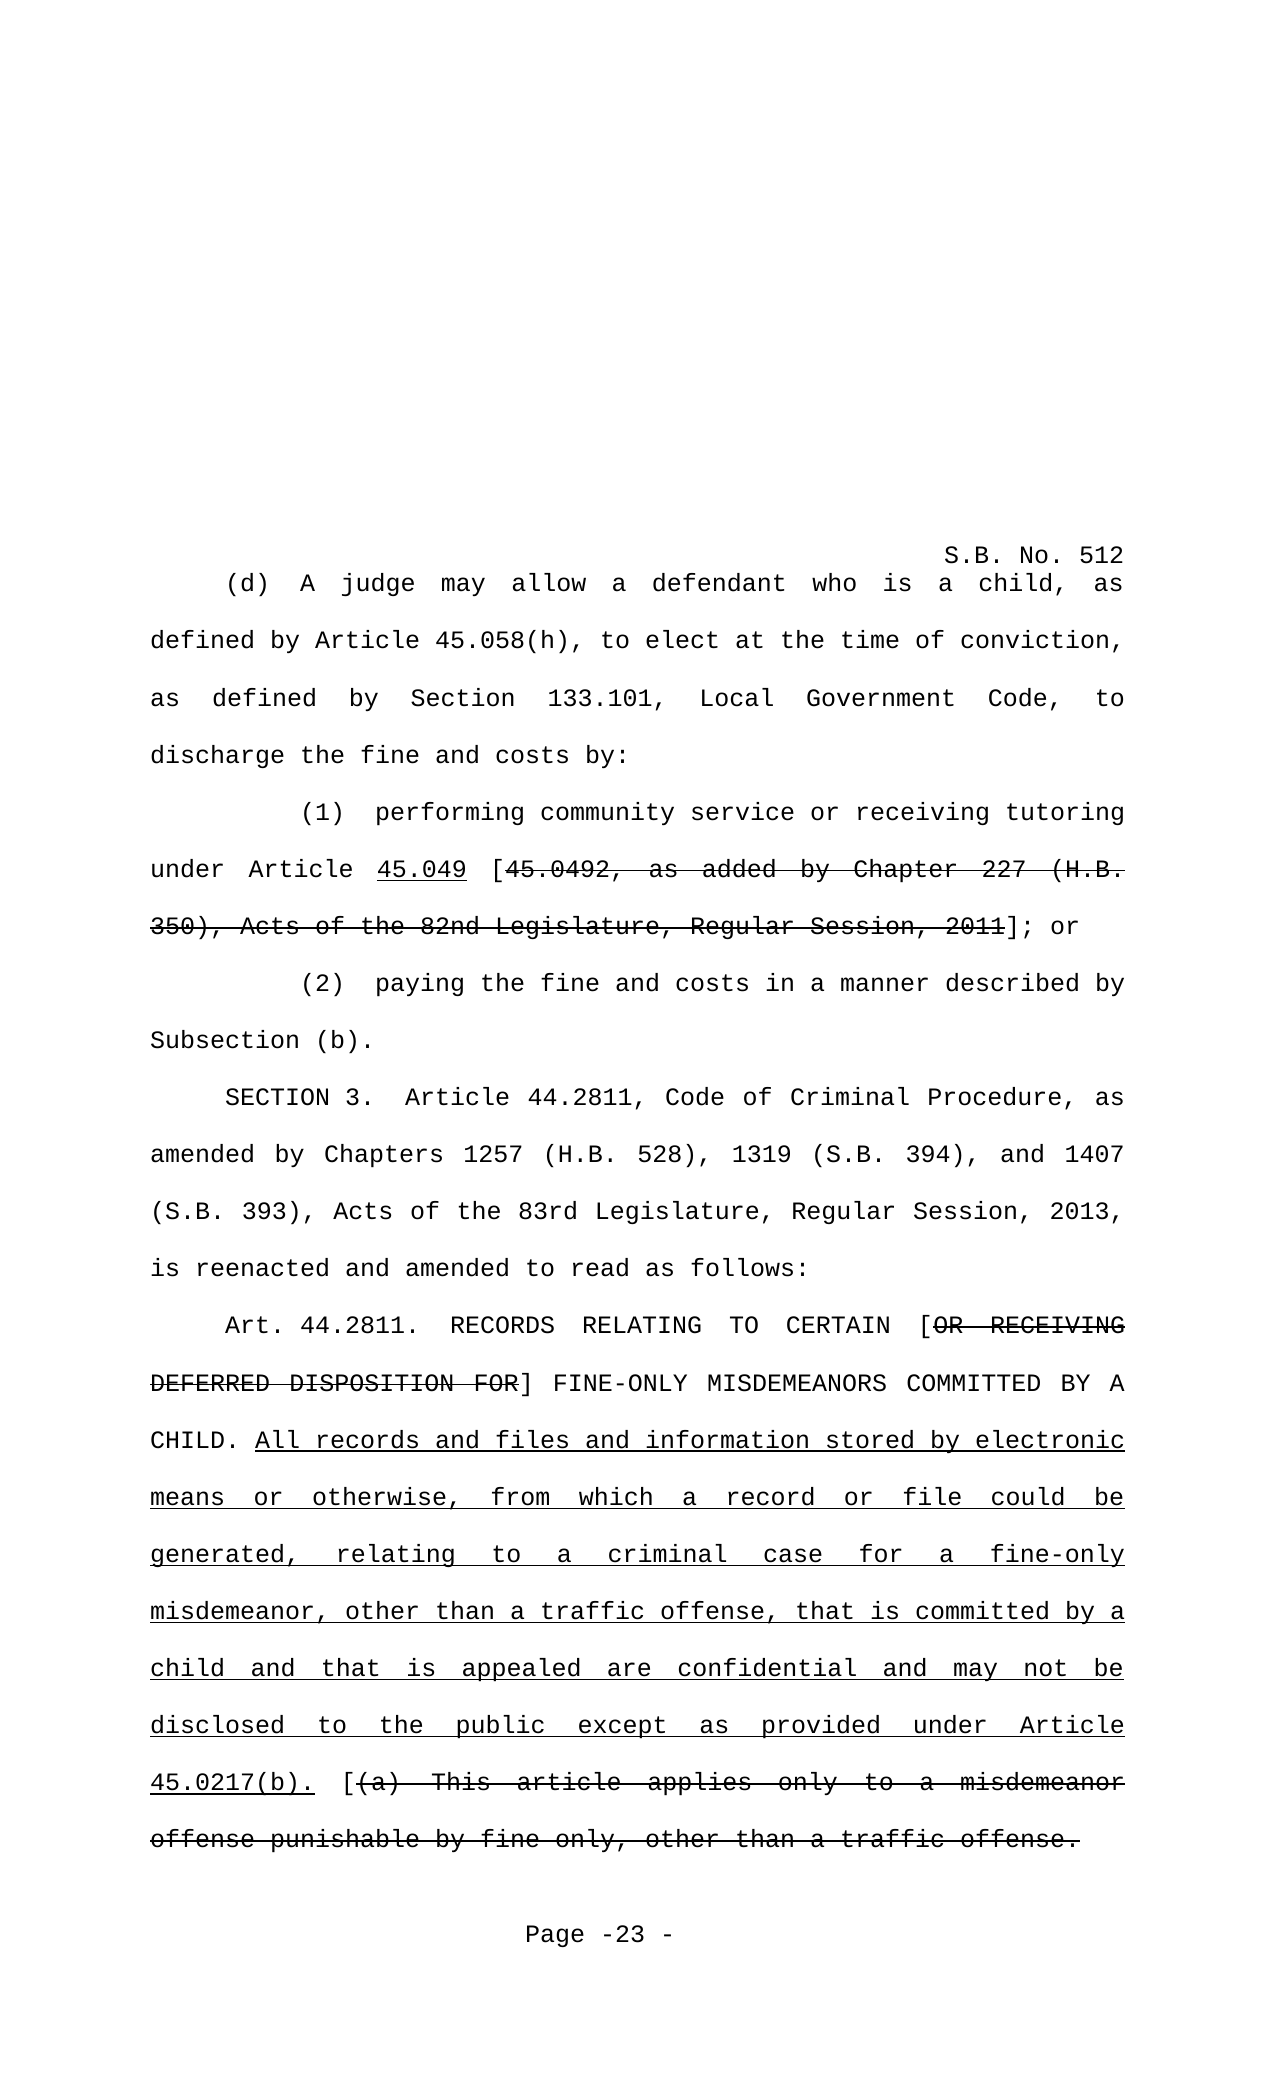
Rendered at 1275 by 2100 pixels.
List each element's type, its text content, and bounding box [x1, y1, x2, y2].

text (2) paying the fine and costs in a manner described by Subsection (b). [150, 970, 1125, 1056]
text Art. 44.2811. RECORDS RELATING TO CERTAIN [OR RECEIVING DEFERRED DISPOSITION FOR] FINE-ONLY MISDEMEANORS COMMITTED BY A CHILD. All records and files and information stored by electronic means or otherwise, from which a record or file could be generated, relating to a criminal case for a fine-only misdemeanor, other than a traffic offense, that is committed by a child and that is appealed are confidential and may not be disclosed to the public except as provided under Article 45.0217(b). [(a) This article applies only to a misdemeanor offense punishable by fine only, other than a traffic offense. [150, 1509, 1125, 1565]
text Art. 44.2811. RECORDS RELATING TO CERTAIN [OR RECEIVING DEFERRED DISPOSITION FOR] FINE-ONLY MISDEMEANORS COMMITTED BY A CHILD. All records and files and information stored by electronic means or otherwise, from which a record or file could be generated, relating to a criminal case for a fine-only misdemeanor, other than a traffic offense, that is committed by a child and that is appealed are confidential and may not be disclosed to the public except as provided under Article 45.0217(b). [(a) This article applies only to a misdemeanor offense punishable by fine only, other than a traffic offense. [150, 1737, 1125, 1855]
text (1) performing community service or receiving tutoring under Article 45.049 [45.0492, as added by Chapter 227 (H.B. 350), Acts of the 82nd Legislature, Regular Session, 2011]; or [150, 799, 1125, 942]
text Art. 44.2811. RECORDS RELATING TO CERTAIN [OR RECEIVING DEFERRED DISPOSITION FOR] FINE-ONLY MISDEMEANORS COMMITTED BY A CHILD. All records and files and information stored by electronic means or otherwise, from which a record or file could be generated, relating to a criminal case for a fine-only misdemeanor, other than a traffic offense, that is committed by a child and that is appealed are confidential and may not be disclosed to the public except as provided under Article 45.0217(b). [(a) This article applies only to a misdemeanor offense punishable by fine only, other than a traffic offense. [150, 1623, 1125, 1736]
text SECTION 3. Article 44.2811, Code of Criminal Procedure, as amended by Chapters 1257 (H.B. 528), 1319 (S.B. 394), and 1407 (S.B. 393), Acts of the 83rd Legislature, Regular Session, 2013, is reenacted and amended to read as follows: [150, 1084, 1125, 1284]
text (d) A judge may allow a defendant who is a child, as defined by Article 45.058(h), to elect at the time of conviction, as defined by Section 133.101, Local Government Code, to discharge the fine and costs by: [150, 571, 1125, 771]
text Art. 44.2811. RECORDS RELATING TO CERTAIN [OR RECEIVING DEFERRED DISPOSITION FOR] FINE-ONLY MISDEMEANORS COMMITTED BY A CHILD. All records and files and information stored by electronic means or otherwise, from which a record or file could be generated, relating to a criminal case for a fine-only misdemeanor, other than a traffic offense, that is committed by a child and that is appealed are confidential and may not be disclosed to the public except as provided under Article 45.0217(b). [(a) This article applies only to a misdemeanor offense punishable by fine only, other than a traffic offense. [150, 1313, 1125, 1508]
text Art. 44.2811. RECORDS RELATING TO CERTAIN [OR RECEIVING DEFERRED DISPOSITION FOR] FINE-ONLY MISDEMEANORS COMMITTED BY A CHILD. All records and files and information stored by electronic means or otherwise, from which a record or file could be generated, relating to a criminal case for a fine-only misdemeanor, other than a traffic offense, that is committed by a child and that is appealed are confidential and may not be disclosed to the public except as provided under Article 45.0217(b). [(a) This article applies only to a misdemeanor offense punishable by fine only, other than a traffic offense. [150, 1566, 1125, 1622]
